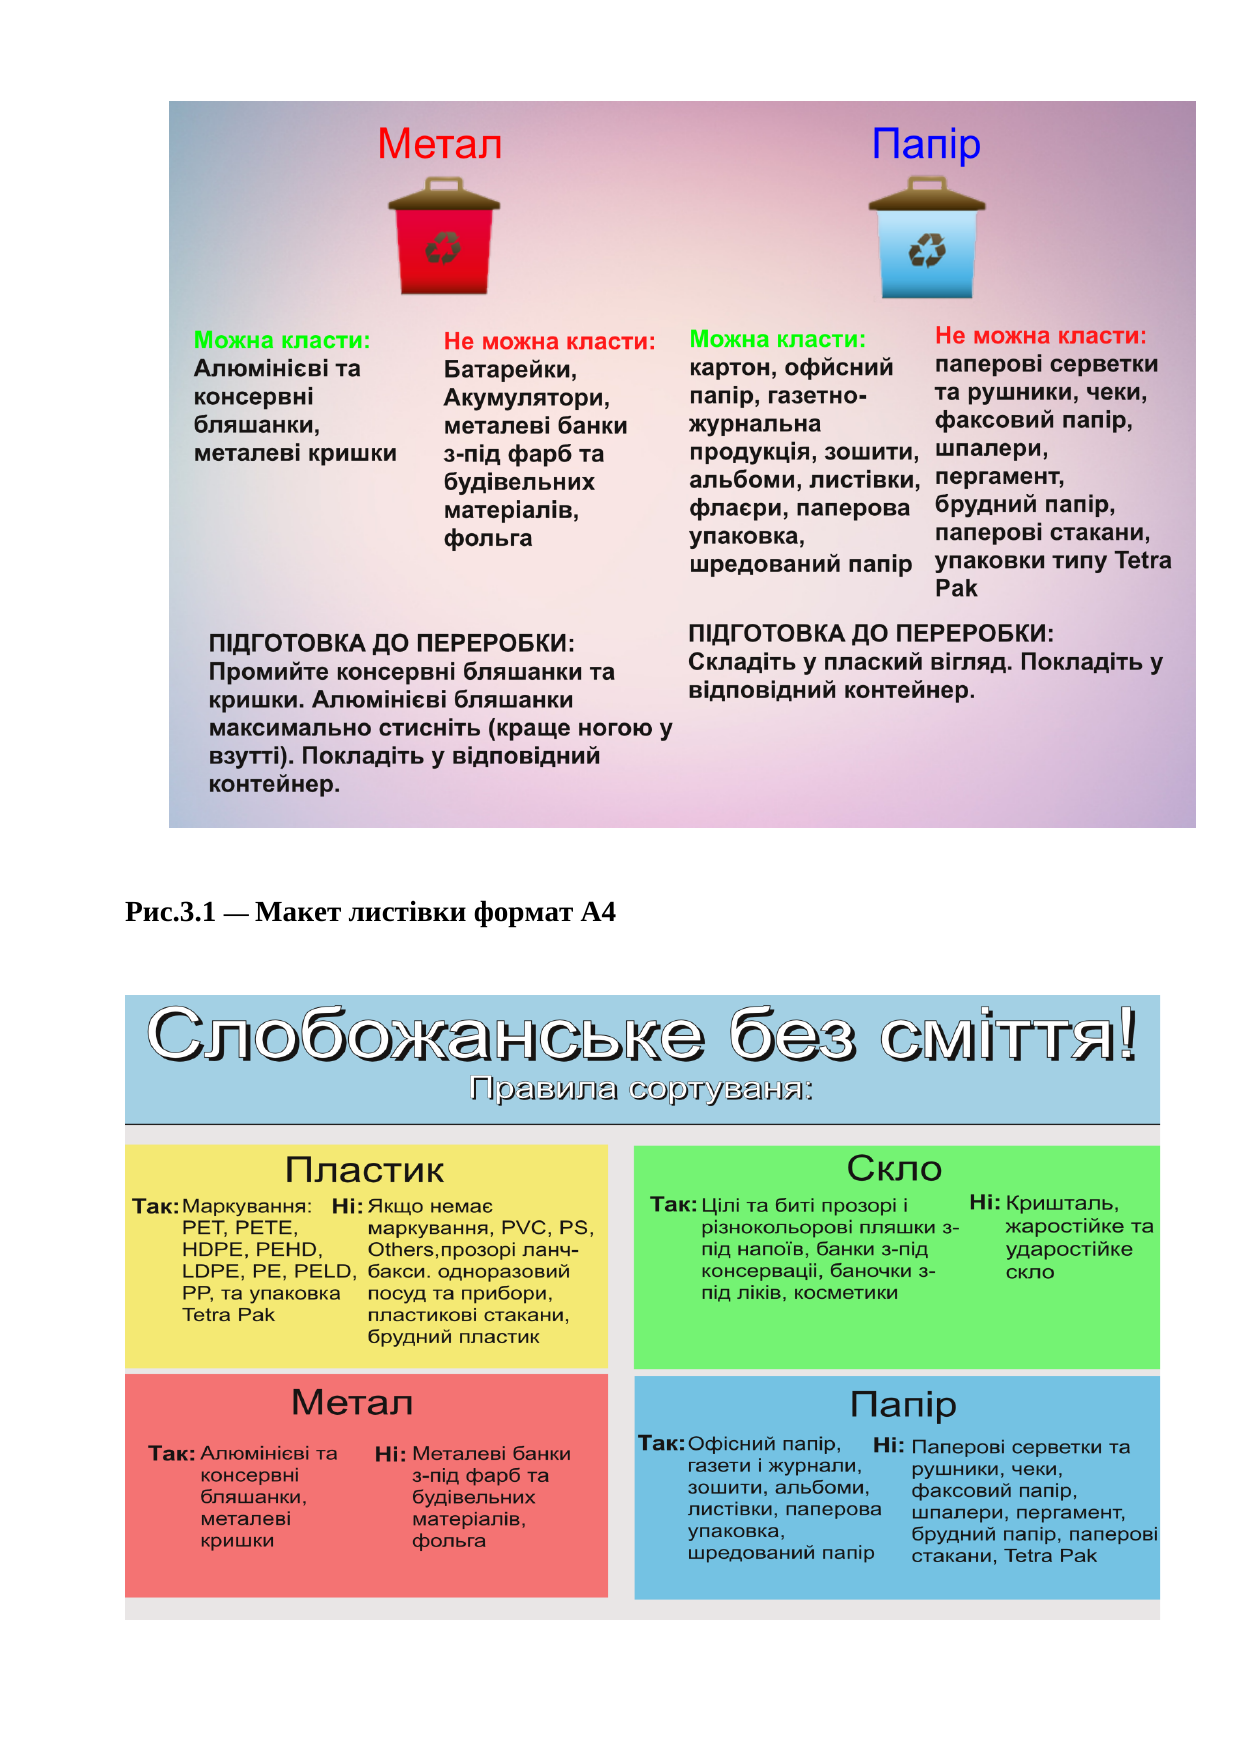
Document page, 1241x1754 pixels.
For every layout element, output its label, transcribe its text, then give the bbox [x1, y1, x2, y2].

picture [125, 995, 1160, 1620]
text Рис.3.1 — Макет листівки формат А4 [125, 894, 1240, 928]
picture [169, 101, 1196, 828]
